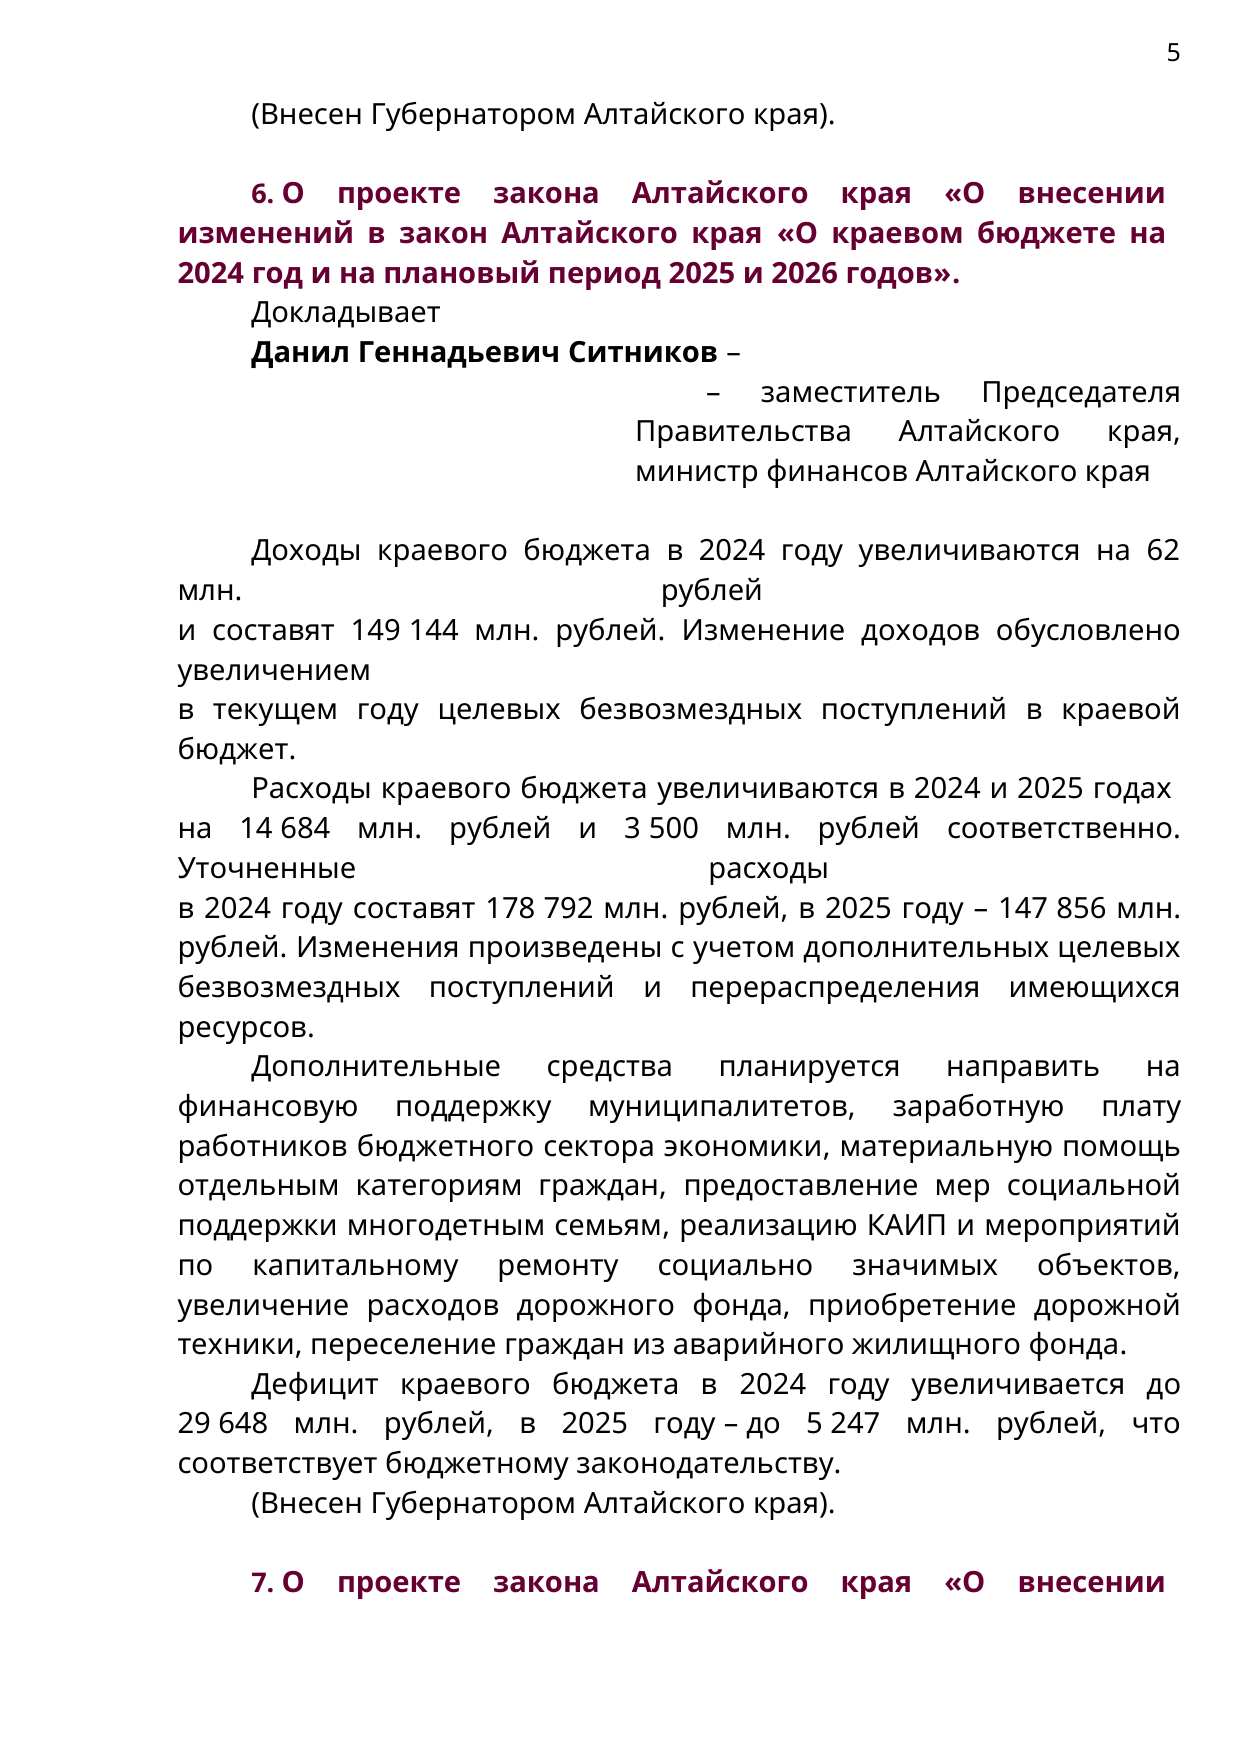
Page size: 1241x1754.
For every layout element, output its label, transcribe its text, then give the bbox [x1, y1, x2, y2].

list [177, 1562, 1167, 1601]
text Дефицит краевого бюджета в 2024 году увеличивается до 29 648 млн. рублей, в 2025 году – до 5 247 млн. рублей, что соответствует бюджетному законодательству. [177, 1363, 1181, 1482]
text Расходы краевого бюджета увеличиваются в 2024 и 2025 годах на 14 684 млн. рублей и 3 500 млн. рублей соответственно. Уточненные расходы в 2024 году составят 178 792 млн. рублей, в 2025 году – 147 856 млн. рублей. Изменения произведены с учетом дополнительных целевых безвозмездных поступлений и перераспределения имеющихся ресурсов. [177, 768, 1181, 1046]
text – заместитель Председателя Правительства Алтайского края, министр финансов Алтайского края [635, 371, 1181, 490]
text Докладывает [177, 292, 1181, 331]
text (Внесен Губернатором Алтайского края). [177, 1482, 1181, 1522]
text Дополнительные средства планируется направить на финансовую поддержку муниципалитетов, заработную плату работников бюджетного сектора экономики, материальную помощь отдельным категориям граждан, предоставление мер социальной поддержки многодетным семьям, реализацию КАИП и мероприятий по капитальному ремонту социально значимых объектов, увеличение расходов дорожного фонда, приобретение дорожной техники, переселение граждан из аварийного жилищного фонда. [177, 1046, 1181, 1363]
list О проекте закона Алтайского края «О внесении изменений в закон Алтайского края «О краевом бюджете на 2024 год и на плановый период 2025 и 2026 годов». [177, 172, 1167, 292]
text Доходы краевого бюджета в 2024 году увеличиваются на 62 млн. рублей и составят 149 144 млн. рублей. Изменение доходов обусловлено увеличением в текущем году целевых безвозмездных поступлений в краевой бюджет. [177, 530, 1181, 768]
text (Внесен Губернатором Алтайского края). [177, 93, 1167, 133]
text Данил Геннадьевич Ситников – [177, 331, 1181, 371]
